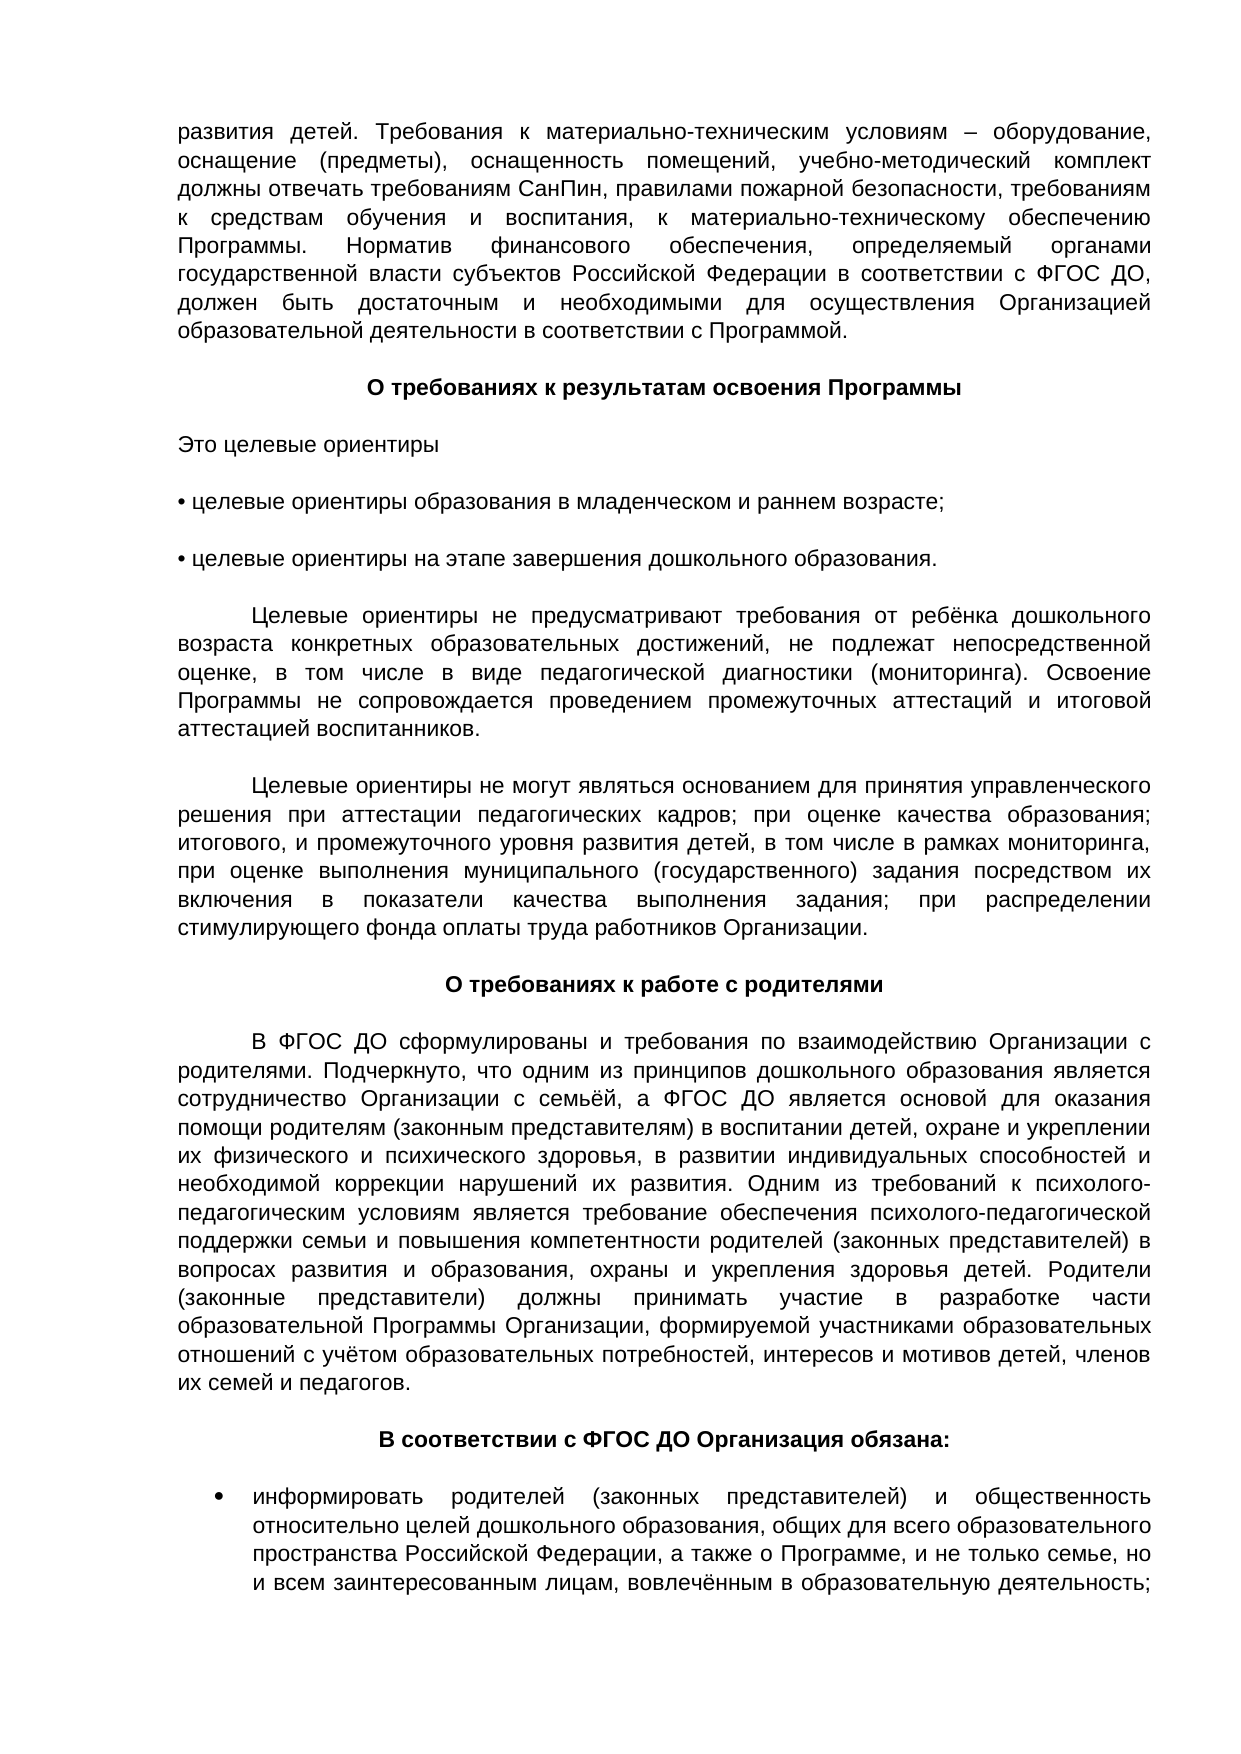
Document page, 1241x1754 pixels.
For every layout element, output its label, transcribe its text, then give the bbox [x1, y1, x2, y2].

text Целевые ориентиры не могут являться основанием для принятия управленческого решения при аттестации педагогических кадров; при оценке качества образования; итогового, и промежуточного уровня развития детей, в том числе в рамках мониторинга, при оценке выполнения муниципального (государственного) задания посредством их включения в показатели качества выполнения задания; при распределении стимулирующего фонда оплаты труда работников Организации. [177, 772, 1152, 941]
text Целевые ориентиры не предусматривают требования от ребёнка дошкольного возраста конкретных образовательных достижений, не подлежат непосредственной оценке, в том числе в виде педагогической диагностики (мониторинга). Освоение Программы не сопровождается проведением промежуточных аттестаций и итоговой аттестацией воспитанников. [177, 602, 1152, 742]
text О требованиях к результатам освоения Программы [177, 374, 1152, 400]
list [215, 1483, 1152, 1595]
text • целевые ориентиры образования в младенческом и раннем возрасте; [177, 488, 1152, 514]
text • целевые ориентиры на этапе завершения дошкольного образования. [177, 545, 1152, 571]
text Это целевые ориентиры [177, 431, 1152, 457]
text В соответствии с ФГОС ДО Организация обязана: [177, 1426, 1152, 1453]
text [177, 118, 1152, 343]
text В ФГОС ДО сформулированы и требования по взаимодействию Организации с родителями. Подчеркнуто, что одним из принципов дошкольного образования является сотрудничество Организации с семьёй, а ФГОС ДО является основой для оказания помощи родителям (законным представителям) в воспитании детей, охране и укреплении их физического и психического здоровья, в развитии индивидуальных способностей и необходимой коррекции нарушений их развития. Одним из требований к психолого-педагогическим условиям является требование обеспечения психолого-педагогической поддержки семьи и повышения компетентности родителей (законных представителей) в вопросах развития и образования, охраны и укрепления здоровья детей. Родители (законные представители) должны принимать участие в разработке части образовательной Программы Организации, формируемой участниками образовательных отношений с учётом образовательных потребностей, интересов и мотивов детей, членов их семей и педагогов. [177, 1028, 1152, 1396]
text О требованиях к работе с родителями [177, 971, 1152, 998]
